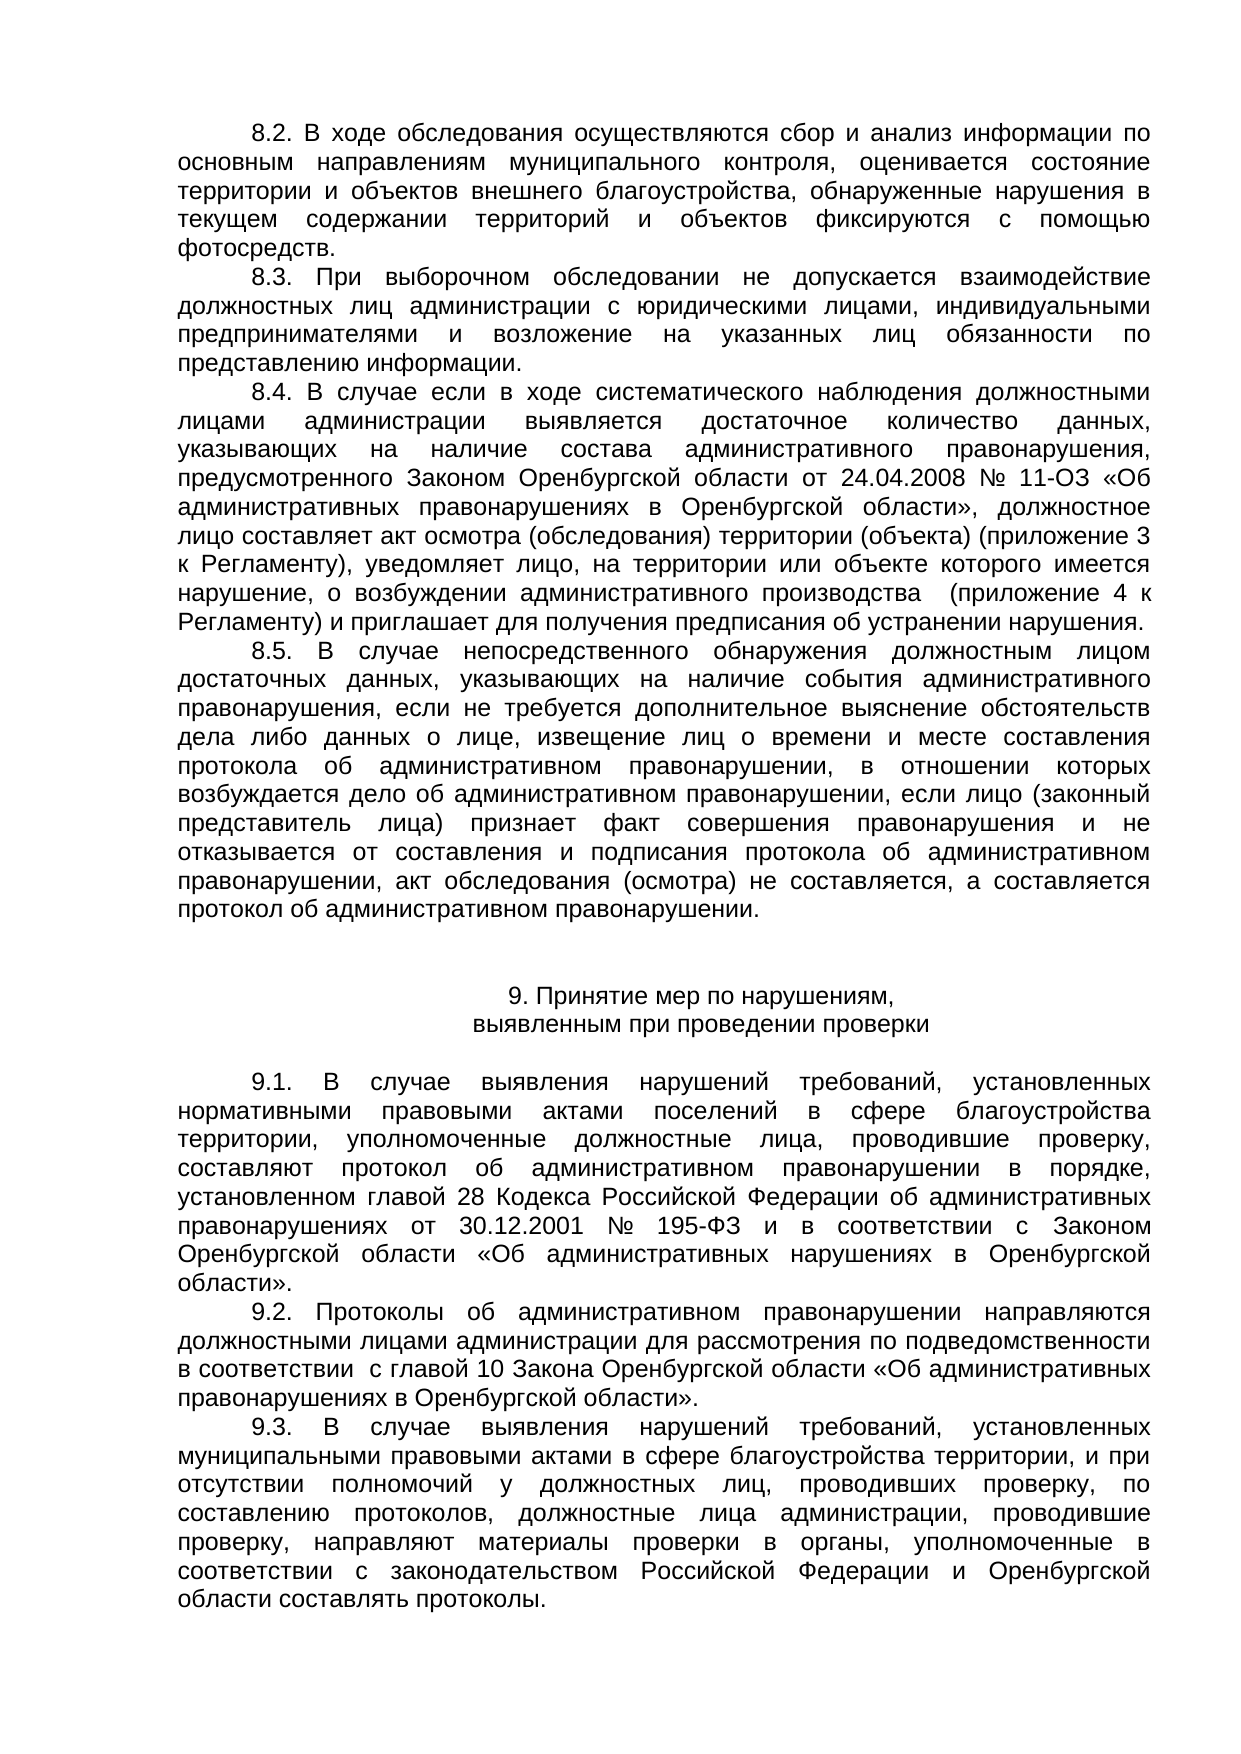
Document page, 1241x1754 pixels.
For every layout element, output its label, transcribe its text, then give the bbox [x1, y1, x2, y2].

text 9.3. В случае выявления нарушений требований, установленных муниципальными правовыми актами в сфере благоустройства территории, и при отсутствии полномочий у должностных лиц, проводивших проверку, по составлению протоколов, должностные лица администрации, проводившие проверку, направляют материалы проверки в органы, уполномоченные в соответствии с законодательством Российской Федерации и Оренбургской области составлять протоколы. [177, 1412, 1152, 1613]
text 8.5. В случае непосредственного обнаружения должностным лицом достаточных данных, указывающих на наличие события административного правонарушения, если не требуется дополнительное выяснение обстоятельств дела либо данных о лице, извещение лиц о времени и месте составления протокола об административном правонарушении, в отношении которых возбуждается дело об административном правонарушении, если лицо (законный представитель лица) признает факт совершения правонарушения и не отказывается от составления и подписания протокола об административном правонарушении, акт обследования (осмотра) не составляется, а составляется протокол об административном правонарушении. [177, 636, 1152, 923]
text 8.3. При выборочном обследовании не допускается взаимодействие должностных лиц администрации с юридическими лицами, индивидуальными предпринимателями и возложение на указанных лиц обязанности по представлению информации. [177, 262, 1152, 377]
text выявленным при проведении проверки [177, 1009, 1152, 1038]
text 8.2. В ходе обследования осуществляются сбор и анализ информации по основным направлениям муниципального контроля, оценивается состояние территории и объектов внешнего благоустройства, обнаруженные нарушения в текущем содержании территорий и объектов фиксируются с помощью фотосредств. [177, 118, 1152, 262]
text 9. Принятие мер по нарушениям, [177, 981, 1152, 1009]
text 9.1. В случае выявления нарушений требований, установленных нормативными правовыми актами поселений в сфере благоустройства территории, уполномоченные должностные лица, проводившие проверку, составляют протокол об административном правонарушении в порядке, установленном главой 28 Кодекса Российской Федерации об административных правонарушениях от 30.12.2001 № 195-ФЗ и в соответствии с Законом Оренбургской области «Об административных нарушениях в Оренбургской области». [177, 1067, 1152, 1297]
text 8.4. В случае если в ходе систематического наблюдения должностными лицами администрации выявляется достаточное количество данных, указывающих на наличие состава административного правонарушения, предусмотренного Законом Оренбургской области от 24.04.2008 № 11-ОЗ «Об административных правонарушениях в Оренбургской области», должностное лицо составляет акт осмотра (обследования) территории (объекта) (приложение 3 к Регламенту), уведомляет лицо, на территории или объекте которого имеется нарушение, о возбуждении административного производства (приложение 4 к Регламенту) и приглашает для получения предписания об устранении нарушения. [177, 377, 1152, 636]
text 9.2. Протоколы об административном правонарушении направляются должностными лицами администрации для рассмотрения по подведомственности в соответствии с главой 10 Закона Оренбургской области «Об административных правонарушениях в Оренбургской области». [177, 1297, 1152, 1412]
